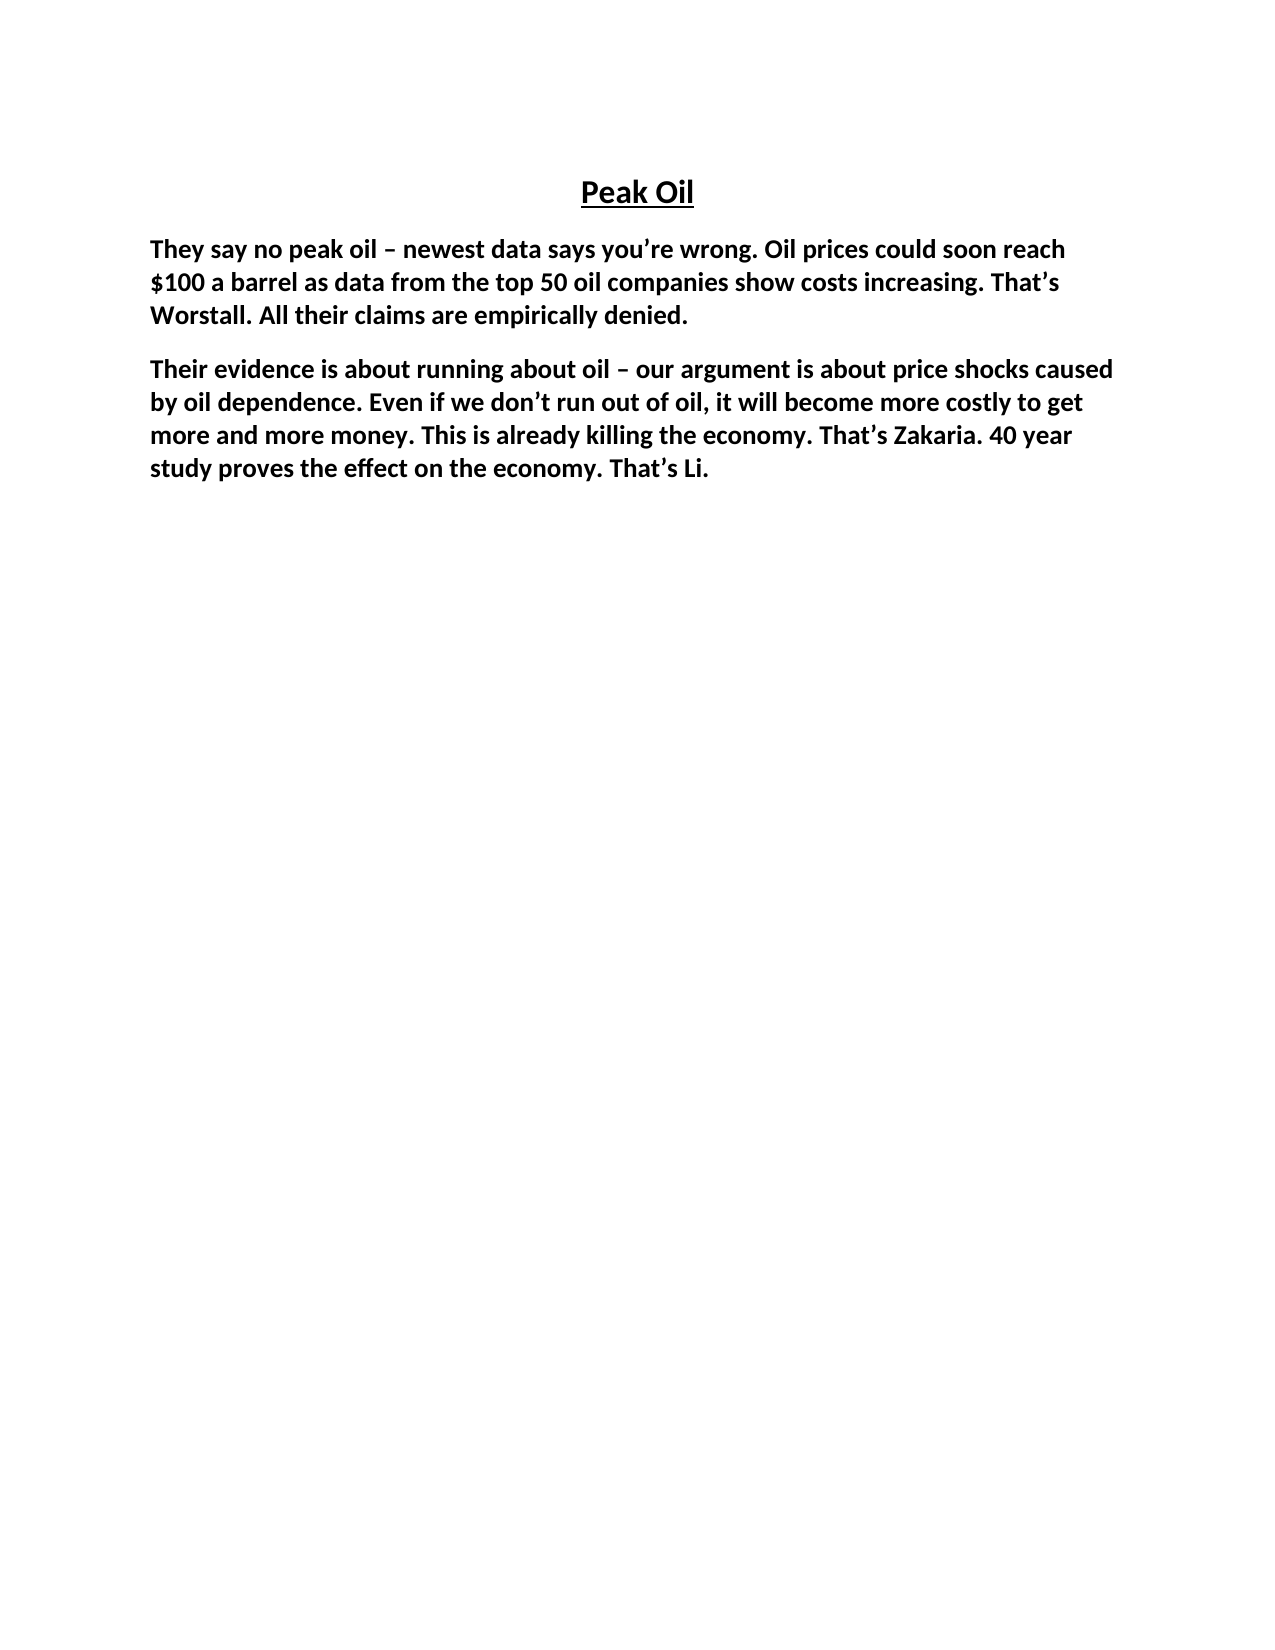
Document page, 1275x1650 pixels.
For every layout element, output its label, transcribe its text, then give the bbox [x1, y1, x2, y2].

subtitle Peak Oil [150, 171, 1125, 212]
subtitle They say no peak oil – newest data says you’re wrong. Oil prices could soon reach $100 a barrel as data from the top 50 oil companies show costs increasing. That’s Worstall. All their claims are empirically denied. [150, 232, 1125, 331]
subtitle Their evidence is about running about oil – our argument is about price shocks caused by oil dependence. Even if we don’t run out of oil, it will become more costly to get more and more money. This is already killing the economy. That’s Zakaria. 40 year study proves the effect on the economy. That’s Li. [150, 352, 1125, 484]
